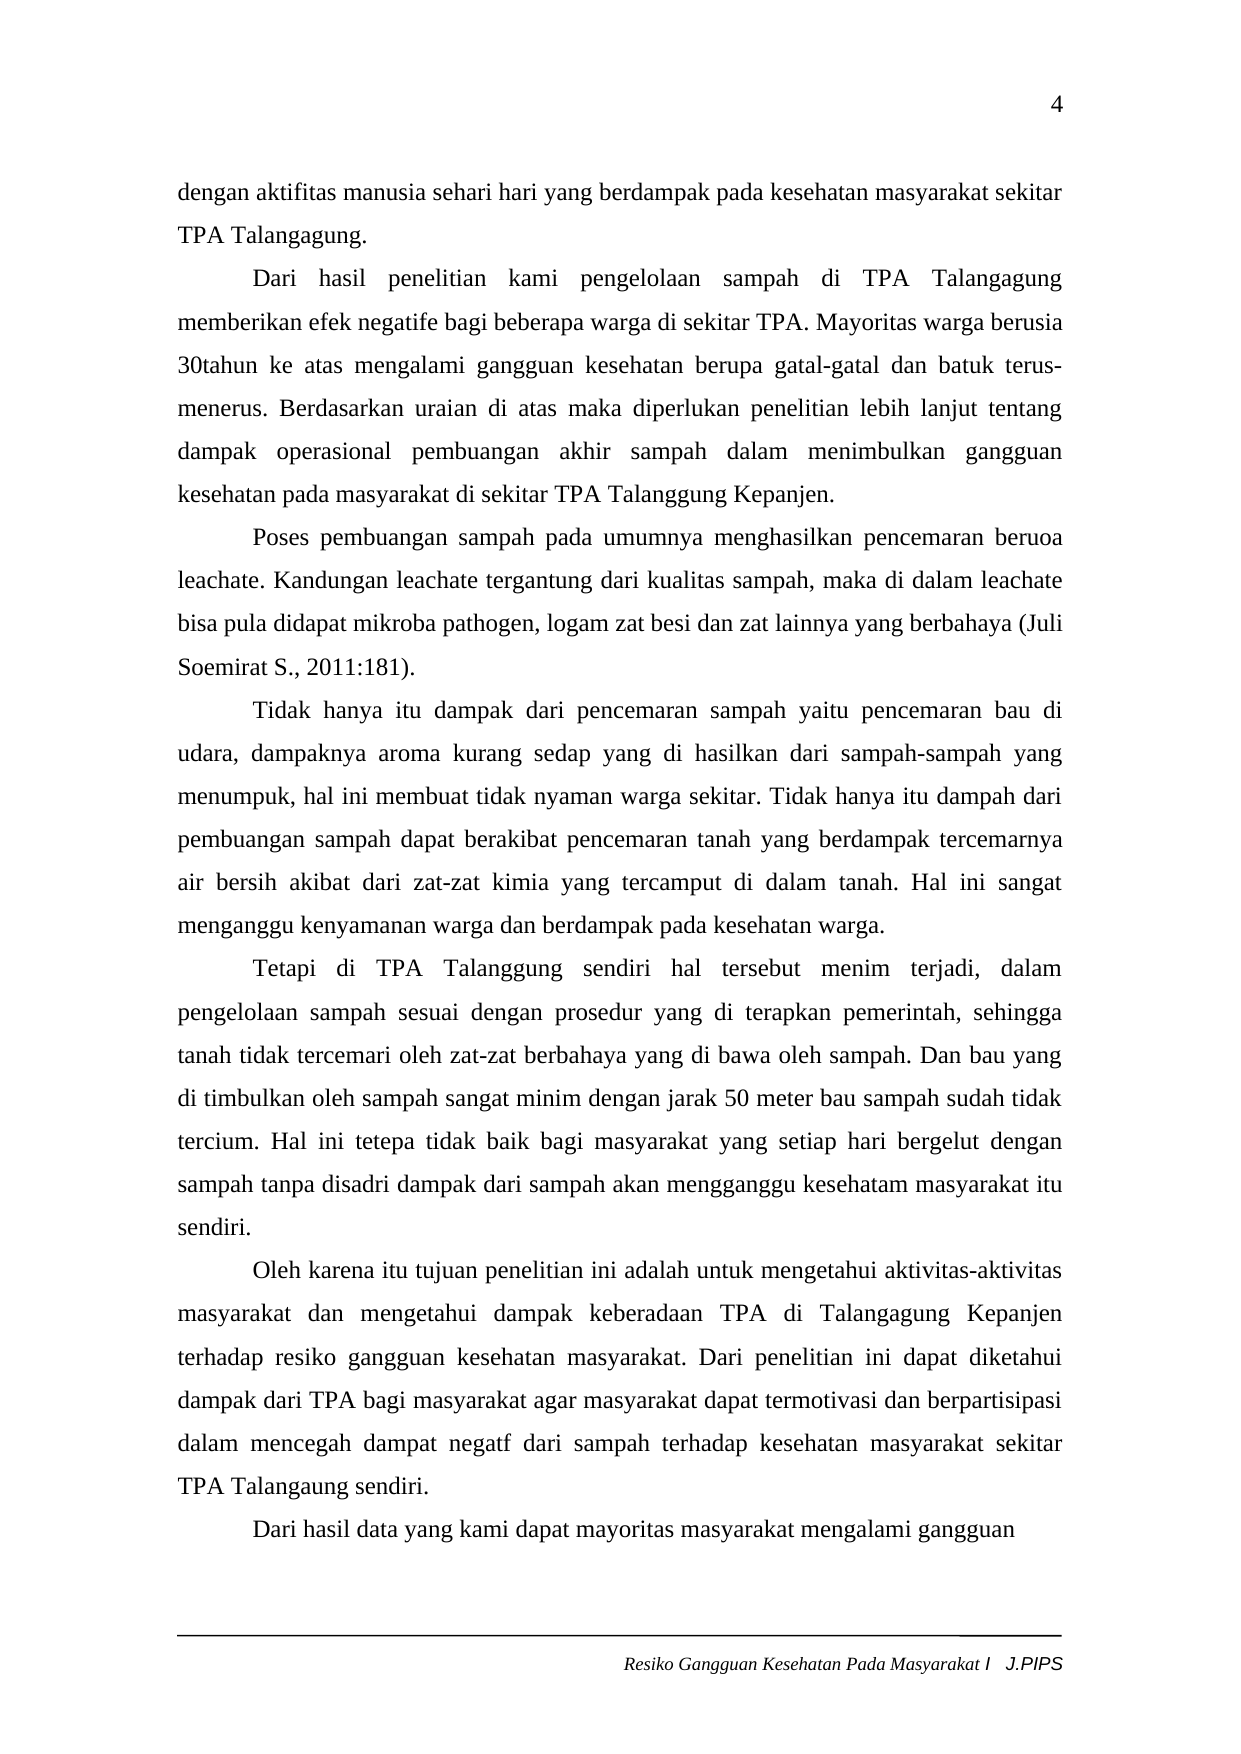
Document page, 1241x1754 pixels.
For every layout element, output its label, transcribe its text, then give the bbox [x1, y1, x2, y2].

text Poses pembuangan sampah pada umumnya menghasilkan pencemaran beruoa leachate. Kandungan leachate tergantung dari kualitas sampah, maka di dalam leachate bisa pula didapat mikroba pathogen, logam zat besi dan zat lainnya yang berbahaya (Juli Soemirat S., 2011:181). [177, 522, 1063, 680]
text Dari hasil penelitian kami pengelolaan sampah di TPA Talangagung memberikan efek negatife bagi beberapa warga di sekitar TPA. Mayoritas warga berusia 30tahun ke atas mengalami gangguan kesehatan berupa gatal-gatal dan batuk terus-menerus. Berdasarkan uraian di atas maka diperlukan penelitian lebih lanjut tentang dampak operasional pembuangan akhir sampah dalam menimbulkan gangguan kesehatan pada masyarakat di sekitar TPA Talanggung Kepanjen. [177, 263, 1063, 508]
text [177, 1514, 1063, 1543]
text Oleh karena itu tujuan penelitian ini adalah untuk mengetahui aktivitas-aktivitas masyarakat dan mengetahui dampak keberadaan TPA di Talangagung Kepanjen terhadap resiko gangguan kesehatan masyarakat. Dari penelitian ini dapat diketahui dampak dari TPA bagi masyarakat agar masyarakat dapat termotivasi dan berpartisipasi dalam mencegah dampat negatf dari sampah terhadap kesehatan masyarakat sekitar TPA Talangaung sendiri. [177, 1255, 1063, 1500]
text Tetapi di TPA Talanggung sendiri hal tersebut menim terjadi, dalam pengelolaan sampah sesuai dengan prosedur yang di terapkan pemerintah, sehingga tanah tidak tercemari oleh zat-zat berbahaya yang di bawa oleh sampah. Dan bau yang di timbulkan oleh sampah sangat minim dengan jarak 50 meter bau sampah sudah tidak tercium. Hal ini tetepa tidak baik bagi masyarakat yang setiap hari bergelut dengan sampah tanpa disadri dampak dari sampah akan mengganggu kesehatam masyarakat itu sendiri. [177, 953, 1063, 1241]
text Tidak hanya itu dampak dari pencemaran sampah yaitu pencemaran bau di udara, dampaknya aroma kurang sedap yang di hasilkan dari sampah-sampah yang menumpuk, hal ini membuat tidak nyaman warga sekitar. Tidak hanya itu dampah dari pembuangan sampah dapat berakibat pencemaran tanah yang berdampak tercemarnya air bersih akibat dari zat-zat kimia yang tercamput di dalam tanah. Hal ini sangat menganggu kenyamanan warga dan berdampak pada kesehatan warga. [177, 695, 1063, 939]
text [177, 177, 1063, 249]
